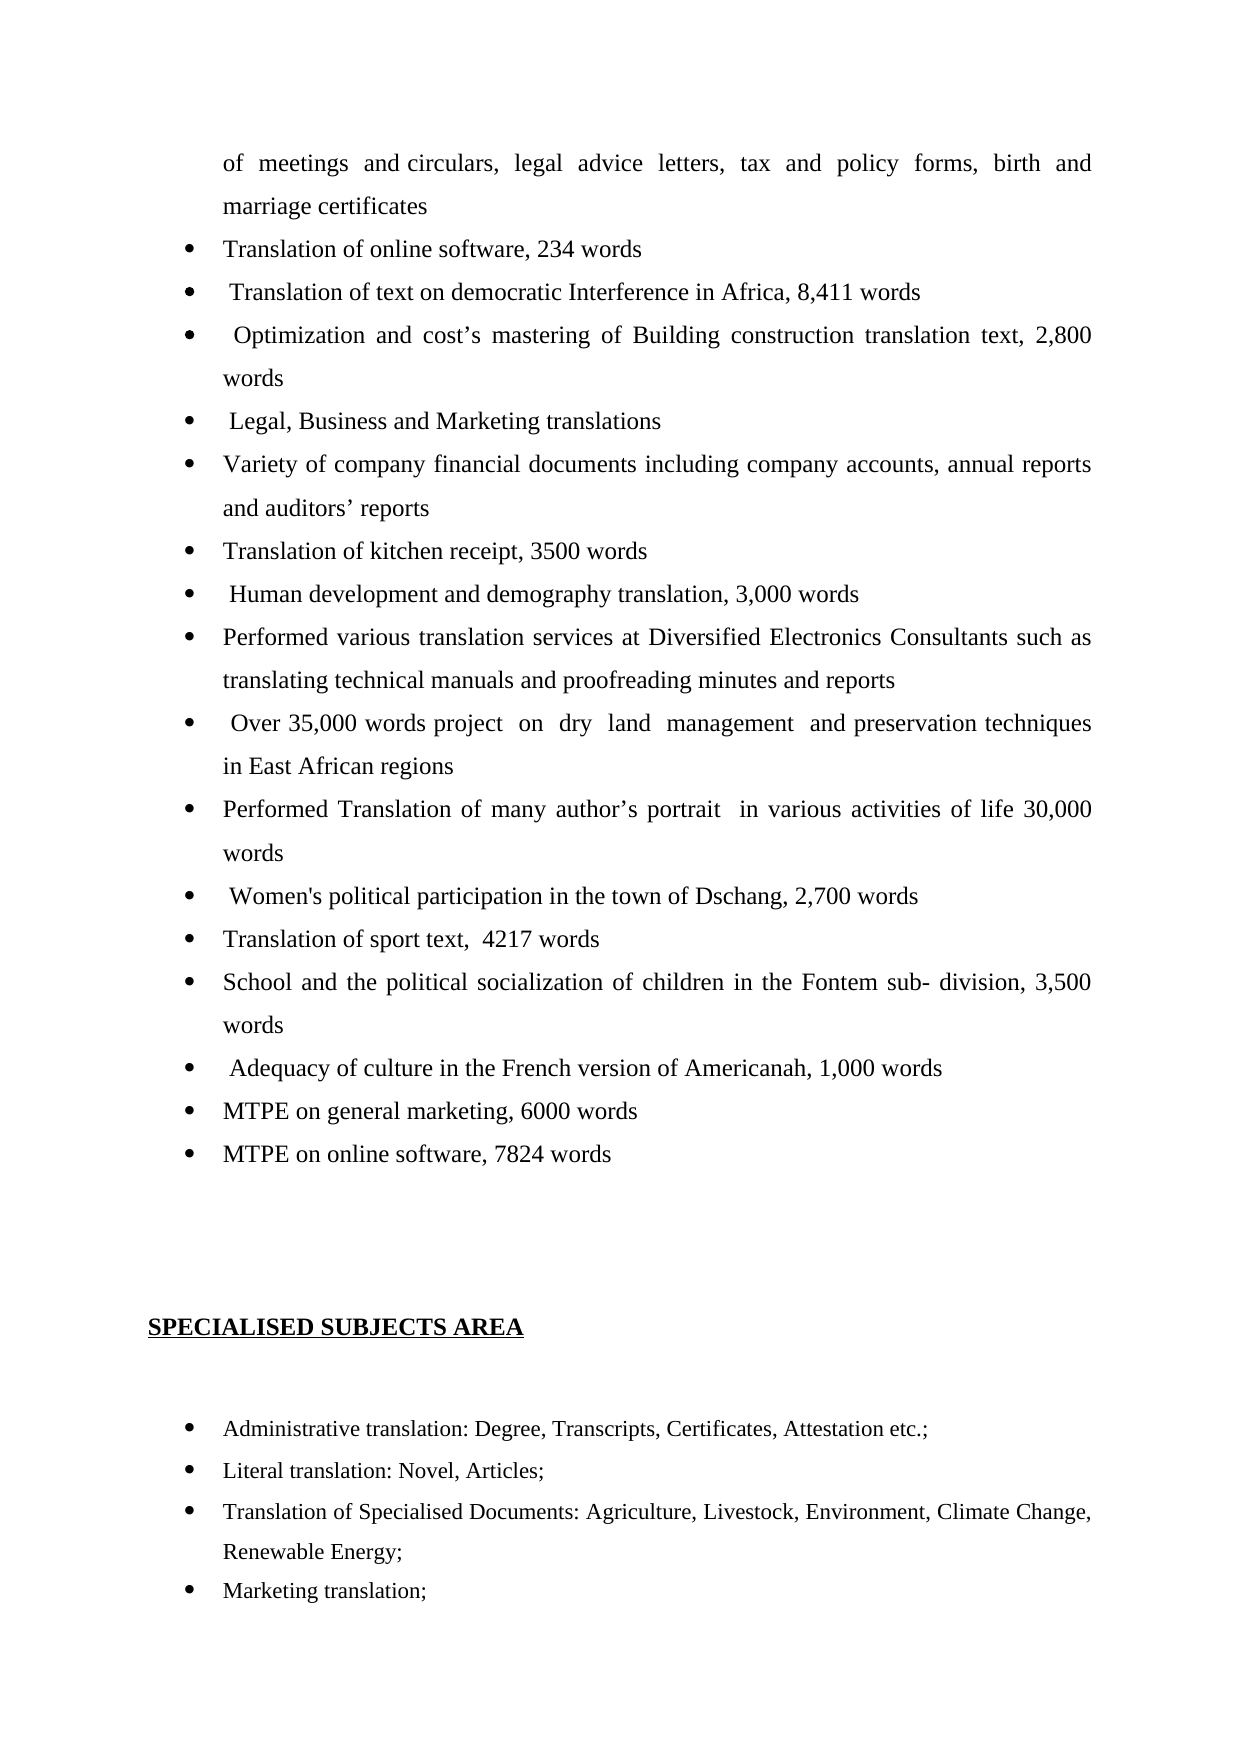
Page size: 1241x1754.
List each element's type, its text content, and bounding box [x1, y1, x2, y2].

list Translation of kitchen receipt, 3500 words [185, 536, 1093, 564]
list Translation of sport text, 4217 words [185, 924, 1093, 953]
list Women's political participation in the town of Dschang, 2,700 words [185, 881, 1093, 909]
list Human development and demography translation, 3,000 words [185, 579, 1093, 608]
list Over 35,000 words project on dry land management and preservation techniques in East African regions [185, 708, 1093, 780]
list Literal translation: Novel, Articles; [185, 1455, 1093, 1484]
list Adequacy of culture in the French version of Americanah, 1,000 words [185, 1053, 1093, 1082]
list Optimization and cost’s mastering of Building construction translation text, 2,800 words [185, 320, 1093, 392]
list Marketing translation; [185, 1577, 1093, 1604]
list Performed Translation of many author’s portrait in various activities of life 30,000 words [185, 794, 1093, 866]
list Translation of Specialised Documents: Agriculture, Livestock, Environment, Climate Change, Renewable Energy; [185, 1498, 1093, 1564]
list Variety of company financial documents including company accounts, annual reports and auditors’ reports [185, 449, 1093, 521]
list Legal, Business and Marketing translations [185, 406, 1093, 435]
list Administrative translation: Degree, Transcripts, Certificates, Attestation etc.; [185, 1415, 1093, 1442]
list Translation of online software, 234 words [185, 234, 1093, 263]
text SPECIALISED SUBJECTS AREA [148, 1312, 1093, 1341]
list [185, 148, 1093, 219]
list Translation of text on democratic Interference in Africa, 8,411 words [185, 277, 1093, 306]
list Performed various translation services at Diversified Electronics Consultants such as translating technical manuals and proofreading minutes and reports [185, 622, 1093, 694]
list School and the political socialization of children in the Fontem sub- division, 3,500 words [185, 967, 1093, 1039]
list MTPE on general marketing, 6000 words [185, 1096, 1093, 1125]
list MTPE on online software, 7824 words [185, 1139, 1093, 1168]
